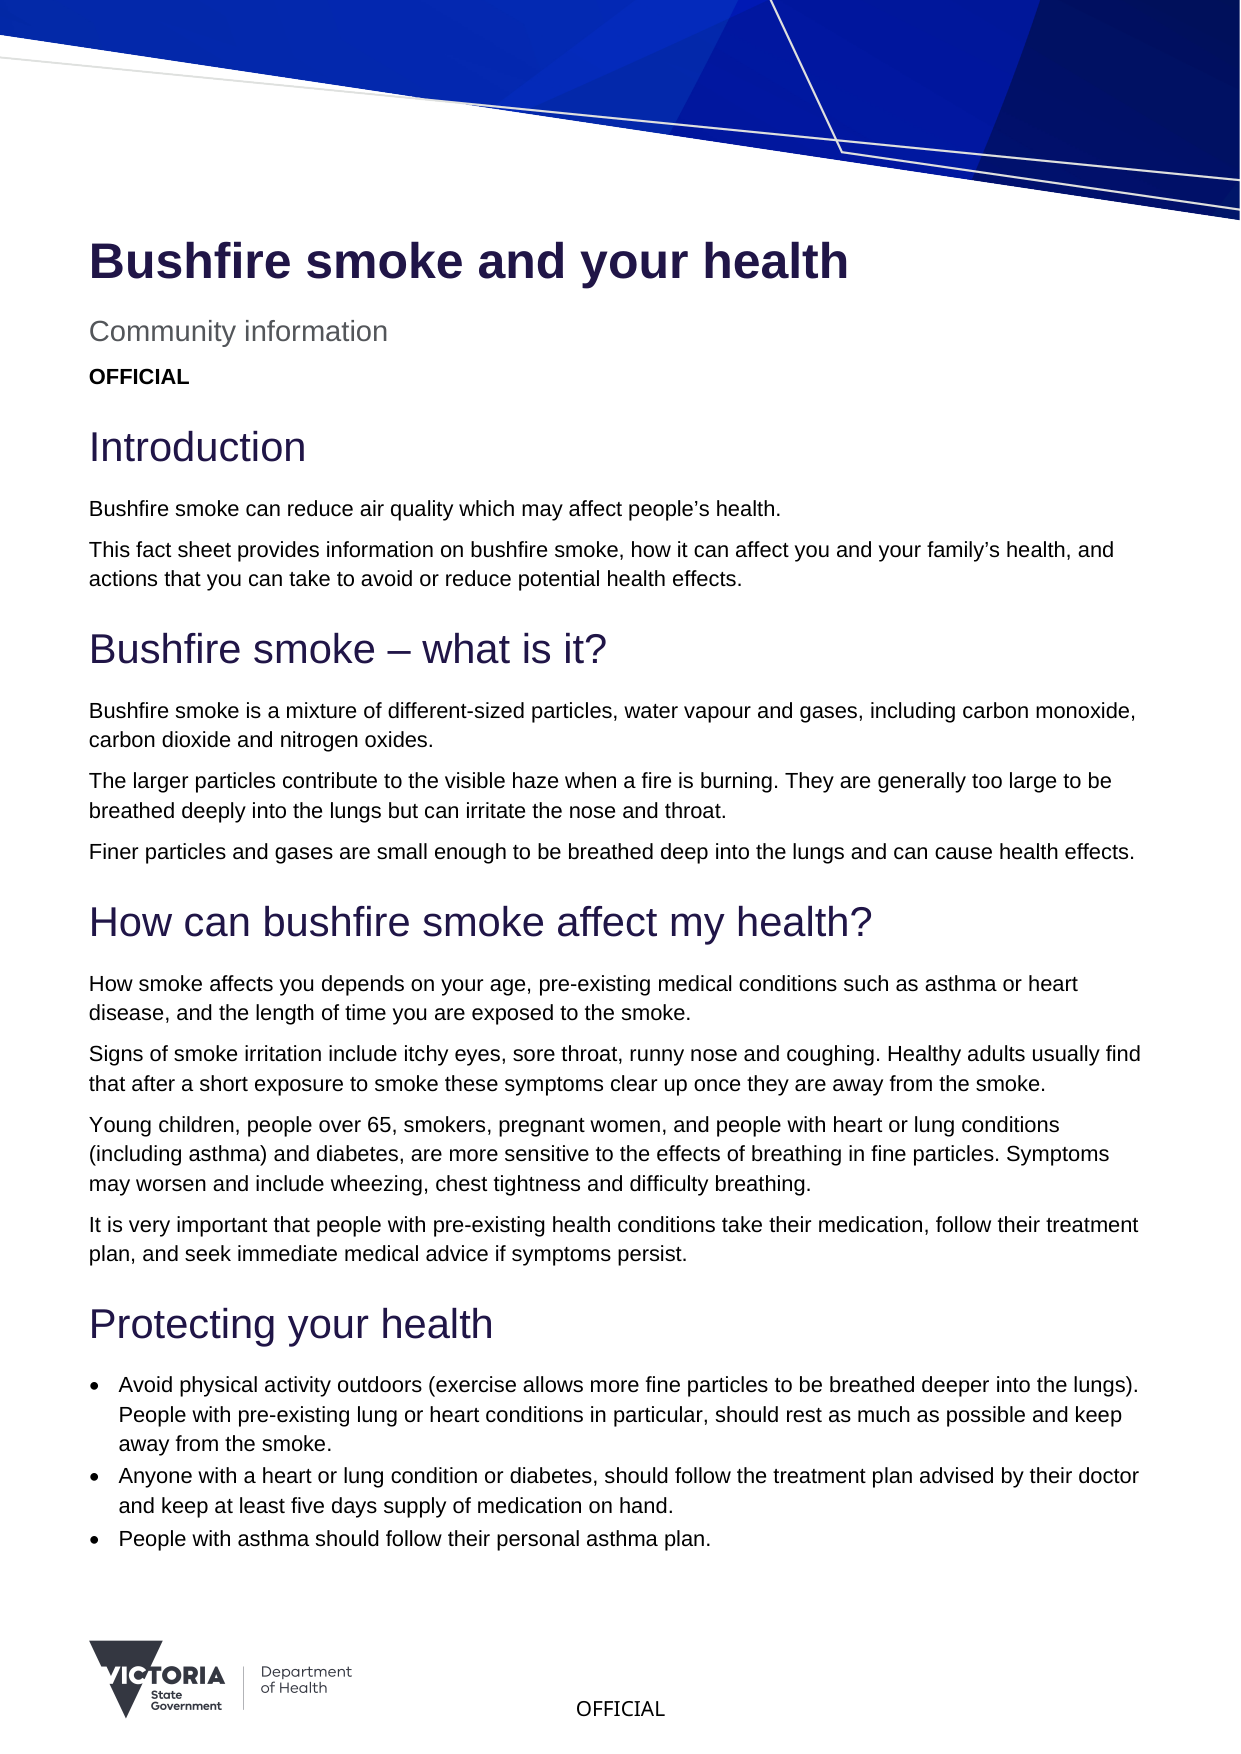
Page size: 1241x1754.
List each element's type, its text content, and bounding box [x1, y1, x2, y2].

picture [0, 1595, 1241, 1754]
text Avoid physical activity outdoors (exercise allows more fine particles to be breathed deeper into the lungs). People with pre-existing lung or heart conditions in particular, should rest as much as possible and keep away from the smoke. [89, 1368, 1152, 1456]
subtitle Protecting your health [89, 1300, 1152, 1348]
text How smoke affects you depends on your age, pre-existing medical conditions such as asthma or heart disease, and the length of time you are exposed to the smoke. [89, 966, 1152, 1025]
text Anyone with a heart or lung condition or diabetes, should follow the treatment plan advised by their doctor and keep at least five days supply of medication on hand. [89, 1460, 1152, 1518]
subtitle Introduction [89, 423, 1152, 471]
text Finer particles and gases are small enough to be breathed deep into the lungs and can cause health effects. [89, 835, 1152, 864]
subtitle How can bushfire smoke affect my health? [89, 898, 1152, 946]
text Young children, people over 65, smokers, pregnant women, and people with heart or lung conditions (including asthma) and diabetes, are more sensitive to the effects of breathing in fine particles. Symptoms may worsen and include wheezing, chest tightness and difficulty breathing. [89, 1108, 1152, 1196]
text Signs of smoke irritation include itchy eyes, sore throat, runny nose and coughing. Healthy adults usually find that after a short exposure to smoke these symptoms clear up once they are away from the smoke. [89, 1037, 1152, 1096]
text People with asthma should follow their personal asthma plan. [89, 1523, 1152, 1552]
text This fact sheet provides information on bushfire smoke, how it can affect you and your family’s health, and actions that you can take to avoid or reduce potential health effects. [89, 533, 1152, 591]
text Bushfire smoke can reduce air quality which may affect people’s health. [89, 491, 1152, 521]
table_cell Community information [89, 314, 1167, 360]
text The larger particles contribute to the visible haze when a fire is burning. They are generally too large to be breathed deeply into the lungs but can irritate the nose and throat. [89, 764, 1152, 823]
picture [0, 0, 1240, 224]
text It is very important that people with pre-existing health conditions take their medication, follow their treatment plan, and seek immediate medical advice if symptoms persist. [89, 1208, 1152, 1266]
subtitle Bushfire smoke – what is it? [89, 625, 1152, 673]
table_header Bushfire smoke and your health [89, 71, 1167, 314]
table_cell [89, 360, 1167, 389]
text Bushfire smoke is a mixture of different-sized particles, water vapour and gases, including carbon monoxide, carbon dioxide and nitrogen oxides. [89, 693, 1152, 752]
